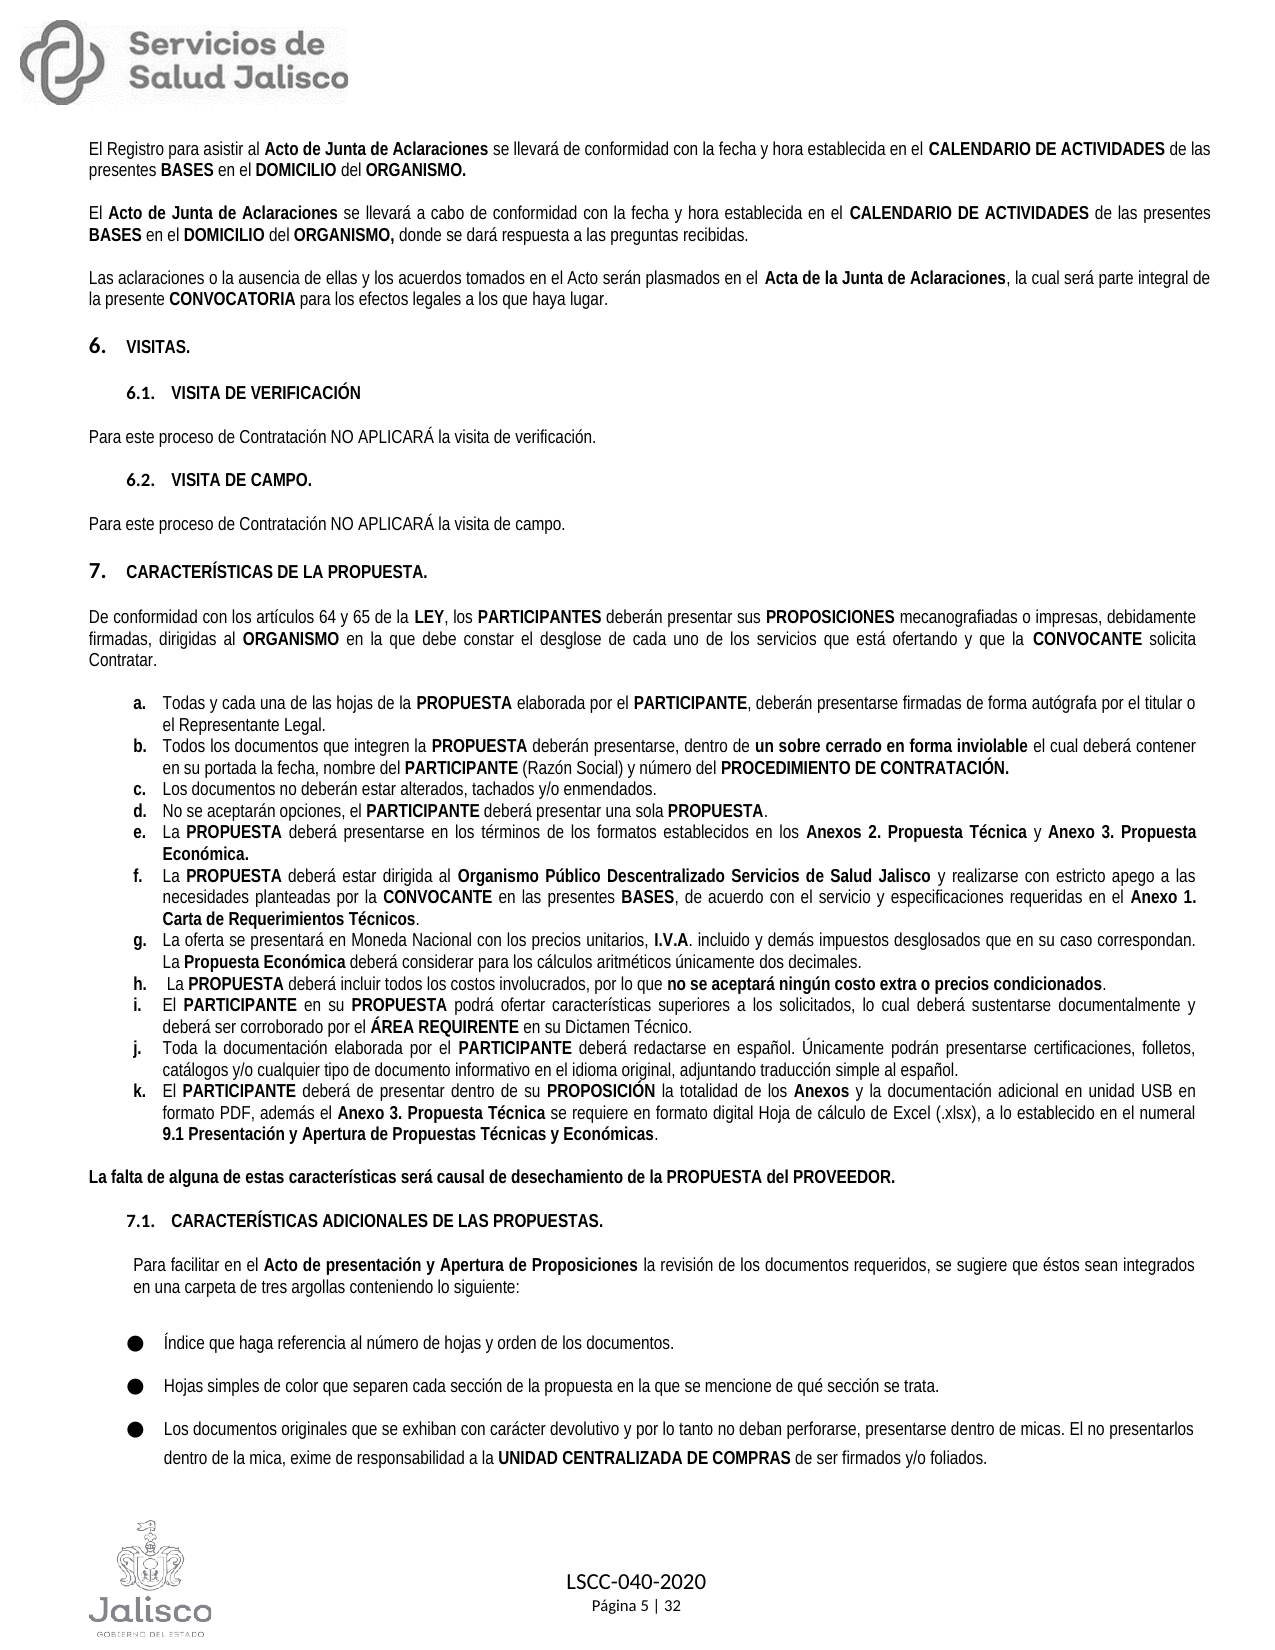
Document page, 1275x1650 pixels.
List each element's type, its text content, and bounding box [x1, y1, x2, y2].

list VISITAS. [89, 331, 1196, 359]
text El Acto de Junta de Aclaraciones se llevará a cabo de conformidad con la fecha y hora establecida en el CALENDARIO DE ACTIVIDADES de las presentes BASES en el DOMICILIO del ORGANISMO, donde se dará respuesta a las preguntas recibidas. [89, 202, 1211, 245]
list Índice que haga referencia al número de hojas y orden de los documentos. [126, 1319, 1196, 1361]
text Para este proceso de Contratación NO APLICARÁ la visita de verificación. [89, 426, 1196, 447]
list CARACTERÍSTICAS ADICIONALES DE LAS PROPUESTAS. [126, 1209, 1196, 1232]
list No se aceptarán opciones, el PARTICIPANTE deberá presentar una sola PROPUESTA. [133, 800, 1196, 821]
list La PROPUESTA deberá incluir todos los costos involucrados, por lo que no se aceptará ningún costo extra o precios condicionados. [133, 972, 1196, 994]
list La oferta se presentará en Moneda Nacional con los precios unitarios, I.V.A. incluido y demás impuestos desglosados que en su caso correspondan. La Propuesta Económica deberá considerar para los cálculos aritméticos únicamente dos decimales. [133, 929, 1196, 972]
list Los documentos no deberán estar alterados, tachados y/o enmendados. [133, 778, 1196, 800]
picture [88, 1520, 212, 1637]
text El Registro para asistir al Acto de Junta de Aclaraciones se llevará de conformidad con la fecha y hora establecida en el CALENDARIO DE ACTIVIDADES de las presentes BASES en el DOMICILIO del ORGANISMO. [89, 137, 1211, 181]
list VISITA DE CAMPO. [126, 469, 1196, 492]
list Los documentos originales que se exhiban con carácter devolutivo y por lo tanto no deban perforarse, presentarse dentro de micas. El no presentarlos dentro de la mica, exime de responsabilidad a la UNIDAD CENTRALIZADA DE COMPRAS de ser firmados y/o foliados. [126, 1404, 1196, 1468]
text La falta de alguna de estas características será causal de desechamiento de la PROPUESTA del PROVEEDOR. [89, 1166, 1196, 1188]
list CARACTERÍSTICAS DE LA PROPUESTA. [89, 556, 1196, 584]
list Toda la documentación elaborada por el PARTICIPANTE deberá redactarse en español. Únicamente podrán presentarse certificaciones, folletos, catálogos y/o cualquier tipo de documento informativo en el idioma original, adjuntando traducción simple al español. [133, 1037, 1196, 1080]
list La PROPUESTA deberá estar dirigida al Organismo Público Descentralizado Servicios de Salud Jalisco y realizarse con estricto apego a las necesidades planteadas por la CONVOCANTE en las presentes BASES, de acuerdo con el servicio y especificaciones requeridas en el Anexo 1. Carta de Requerimientos Técnicos. [133, 864, 1196, 929]
list Hojas simples de color que separen cada sección de la propuesta en la que se mencione de qué sección se trata. [126, 1361, 1196, 1404]
text De conformidad con los artículos 64 y 65 de la LEY, los PARTICIPANTES deberán presentar sus PROPOSICIONES mecanografiadas o impresas, debidamente firmadas, dirigidas al ORGANISMO en la que debe constar el desglose de cada uno de los servicios que está ofertando y que la CONVOCANTE solicita Contratar. [89, 606, 1196, 671]
list Todos los documentos que integren la PROPUESTA deberán presentarse, dentro de un sobre cerrado en forma inviolable el cual deberá contener en su portada la fecha, nombre del PARTICIPANTE (Razón Social) y número del PROCEDIMIENTO DE CONTRATACIÓN. [133, 735, 1196, 778]
list VISITA DE VERIFICACIÓN [126, 381, 1196, 404]
text Las aclaraciones o la ausencia de ellas y los acuerdos tomados en el Acto serán plasmados en el Acta de la Junta de Aclaraciones, la cual será parte integral de la presente CONVOCATORIA para los efectos legales a los que haya lugar. [89, 267, 1211, 310]
picture [20, 20, 349, 105]
text Para facilitar en el Acto de presentación y Apertura de Proposiciones la revisión de los documentos requeridos, se sugiere que éstos sean integrados en una carpeta de tres argollas conteniendo lo siguiente: [133, 1254, 1196, 1297]
list El PARTICIPANTE en su PROPUESTA podrá ofertar características superiores a los solicitados, lo cual deberá sustentarse documentalmente y deberá ser corroborado por el ÁREA REQUIRENTE en su Dictamen Técnico. [133, 994, 1196, 1037]
list Todas y cada una de las hojas de la PROPUESTA elaborada por el PARTICIPANTE, deberán presentarse firmadas de forma autógrafa por el titular o el Representante Legal. [133, 692, 1196, 735]
text Para este proceso de Contratación NO APLICARÁ la visita de campo. [89, 513, 1196, 535]
list La PROPUESTA deberá presentarse en los términos de los formatos establecidos en los Anexos 2. Propuesta Técnica y Anexo 3. Propuesta Económica. [133, 821, 1196, 864]
list El PARTICIPANTE deberá de presentar dentro de su PROPOSICIÓN la totalidad de los Anexos y la documentación adicional en unidad USB en formato PDF, además el Anexo 3. Propuesta Técnica se requiere en formato digital Hoja de cálculo de Excel (.xlsx), a lo establecido en el numeral 9.1 Presentación y Apertura de Propuestas Técnicas y Económicas. [133, 1080, 1196, 1145]
